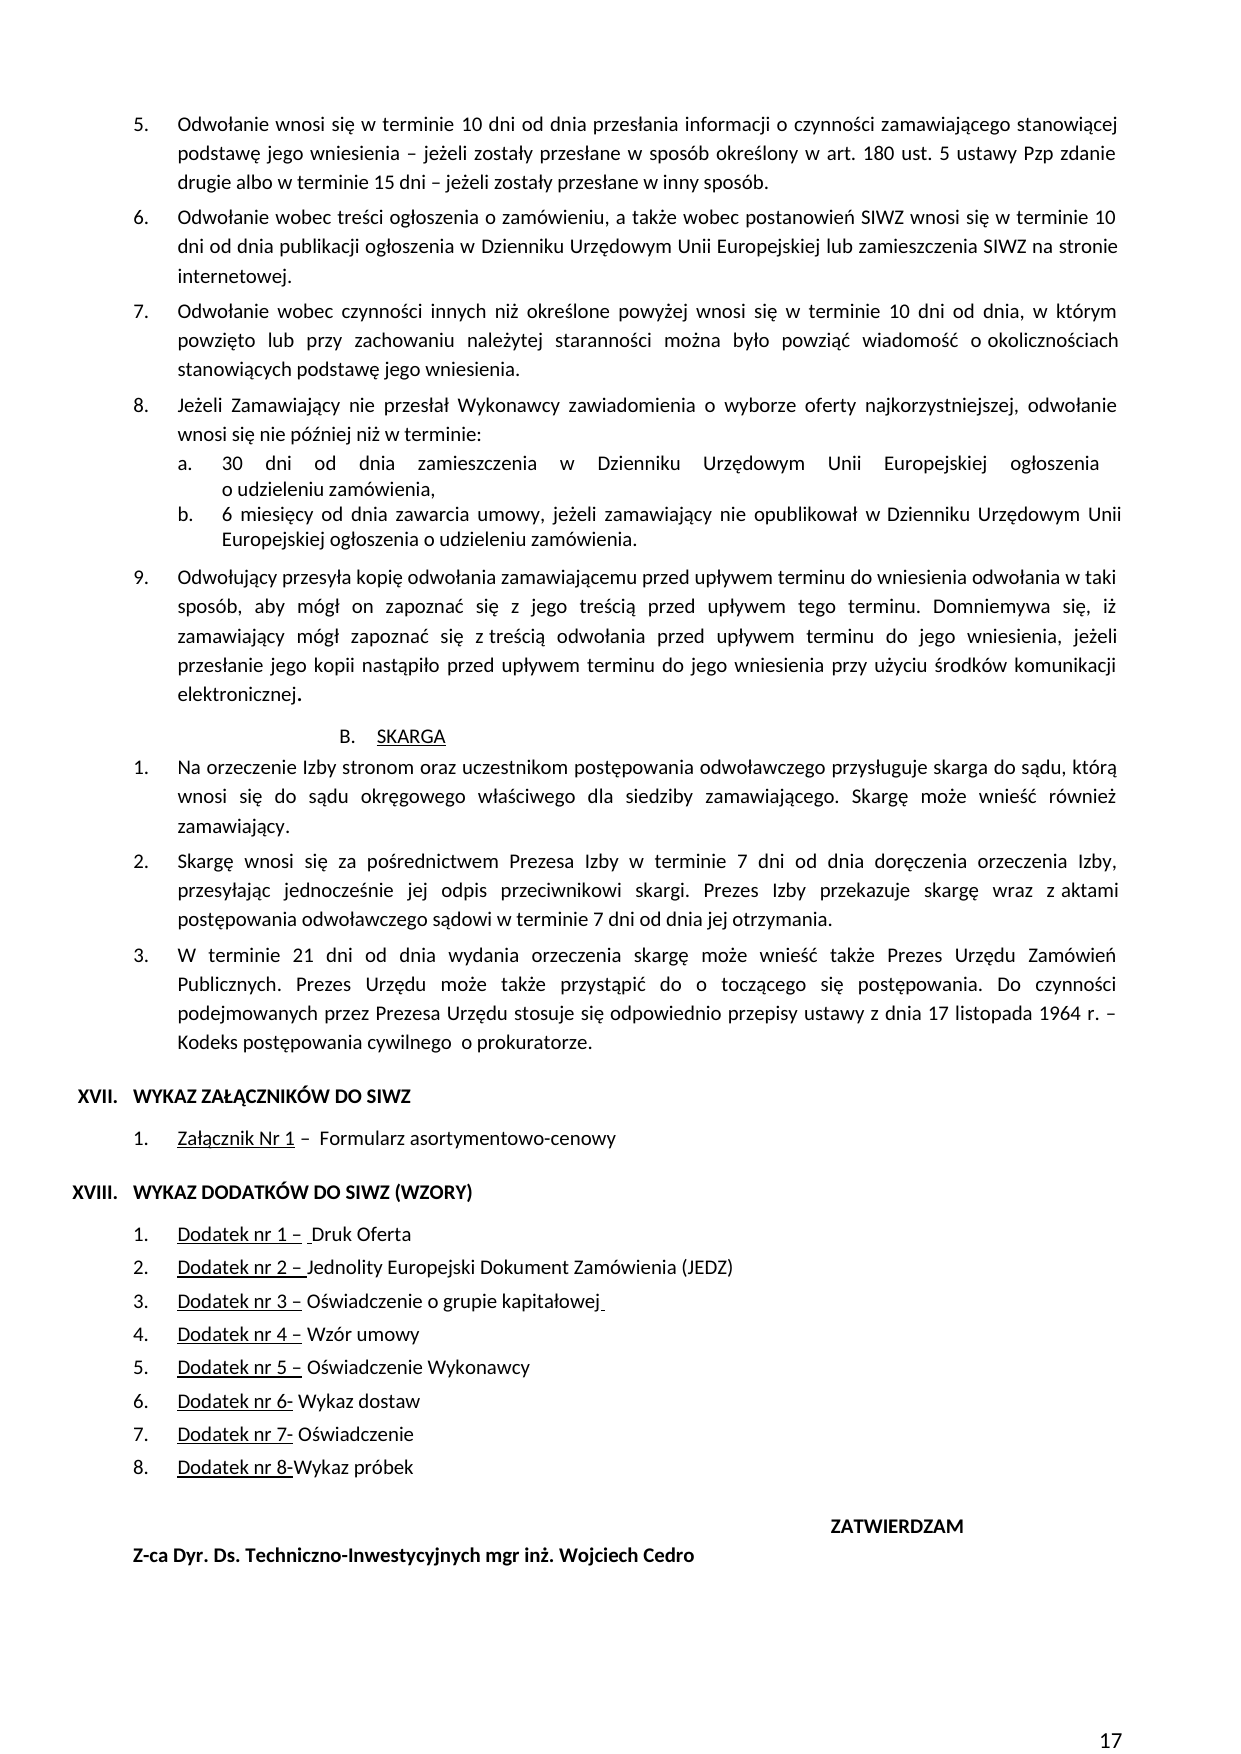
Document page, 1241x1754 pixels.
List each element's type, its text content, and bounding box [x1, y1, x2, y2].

list Odwołanie wobec czynności innych niż określone powyżej wnosi się w terminie 10 dni od dnia, w którym powzięto lub przy zachowaniu należytej staranności można było powziąć wiadomość o okolicznościach stanowiących podstawę jego wniesienia. [133, 298, 1118, 382]
list Dodatek nr 2 – Jednolity Europejski Dokument Zamówienia (JEDZ) [133, 1254, 1122, 1280]
list 6 miesięcy od dnia zawarcia umowy, jeżeli zamawiający nie opublikował w Dzienniku Urzędowym Unii Europejskiej ogłoszenia o udzieleniu zamówienia. [177, 501, 1122, 552]
list Dodatek nr 7- Oświadczenie [133, 1421, 1122, 1447]
list Odwołujący przesyła kopię odwołania zamawiającemu przed upływem terminu do wniesienia odwołania w taki sposób, aby mógł on zapoznać się z jego treścią przed upływem tego terminu. Domniemywa się, iż zamawiający mógł zapoznać się z treścią odwołania przed upływem terminu do jego wniesienia, jeżeli przesłanie jego kopii nastąpiło przed upływem terminu do jego wniesienia przy użyciu środków komunikacji elektronicznej. [133, 564, 1118, 707]
list Dodatek nr 8-Wykaz próbek [133, 1454, 1122, 1480]
list Dodatek nr 6- Wykaz dostaw [133, 1388, 1122, 1413]
list SKARGA [339, 723, 1122, 748]
list Na orzeczenie Izby stronom oraz uczestnikom postępowania odwoławczego przysługuje skarga do sądu, którą wnosi się do sądu okręgowego właściwego dla siedziby zamawiającego. Skargę może wnieść również zamawiający. [133, 754, 1118, 838]
list Skargę wnosi się za pośrednictwem Prezesa Izby w terminie 7 dni od dnia doręczenia orzeczenia Izby, przesyłając jednocześnie jej odpis przeciwnikowi skargi. Prezes Izby przekazuje skargę wraz z aktami postępowania odwoławczego sądowi w terminie 7 dni od dnia jej otrzymania. [133, 848, 1118, 932]
list WYKAZ DODATKÓW DO SIWZ (WZORY) [118, 1179, 1118, 1205]
list Załącznik Nr 1 – Formularz asortymentowo-cenowy [133, 1125, 1122, 1151]
list Odwołanie wnosi się w terminie 10 dni od dnia przesłania informacji o czynności zamawiającego stanowiącej podstawę jego wniesienia – jeżeli zostały przesłane w sposób określony w art. 180 ust. 5 ustawy Pzp zdanie drugie albo w terminie 15 dni – jeżeli zostały przesłane w inny sposób. [133, 111, 1118, 194]
list Dodatek nr 5 – Oświadczenie Wykonawcy [133, 1354, 1122, 1380]
text Z-ca Dyr. Ds. Techniczno-Inwestycyjnych mgr inż. Wojciech Cedro [133, 1542, 1122, 1567]
list Dodatek nr 3 – Oświadczenie o grupie kapitałowej [133, 1288, 1122, 1313]
list Odwołanie wobec treści ogłoszenia o zamówieniu, a także wobec postanowień SIWZ wnosi się w terminie 10 dni od dnia publikacji ogłoszenia w Dzienniku Urzędowym Unii Europejskiej lub zamieszczenia SIWZ na stronie internetowej. [133, 204, 1118, 288]
list WYKAZ ZAŁĄCZNIKÓW DO SIWZ [118, 1084, 1118, 1109]
list Dodatek nr 4 – Wzór umowy [133, 1321, 1122, 1347]
list Dodatek nr 1 – Druk Oferta [133, 1221, 1122, 1247]
text ZATWIERDZAM [723, 1513, 1122, 1538]
list 30 dni od dnia zamieszczenia w Dzienniku Urzędowym Unii Europejskiej ogłoszenia o udzieleniu zamówienia, [177, 450, 1122, 501]
list W terminie 21 dni od dnia wydania orzeczenia skargę może wnieść także Prezes Urzędu Zamówień Publicznych. Prezes Urzędu może także przystąpić do o toczącego się postępowania. Do czynności podejmowanych przez Prezesa Urzędu stosuje się odpowiednio przepisy ustawy z dnia 17 listopada 1964 r. – Kodeks postępowania cywilnego o prokuratorze. [133, 942, 1118, 1055]
list Jeżeli Zamawiający nie przesłał Wykonawcy zawiadomienia o wyborze oferty najkorzystniejszej, odwołanie wnosi się nie później niż w terminie: [133, 392, 1118, 447]
